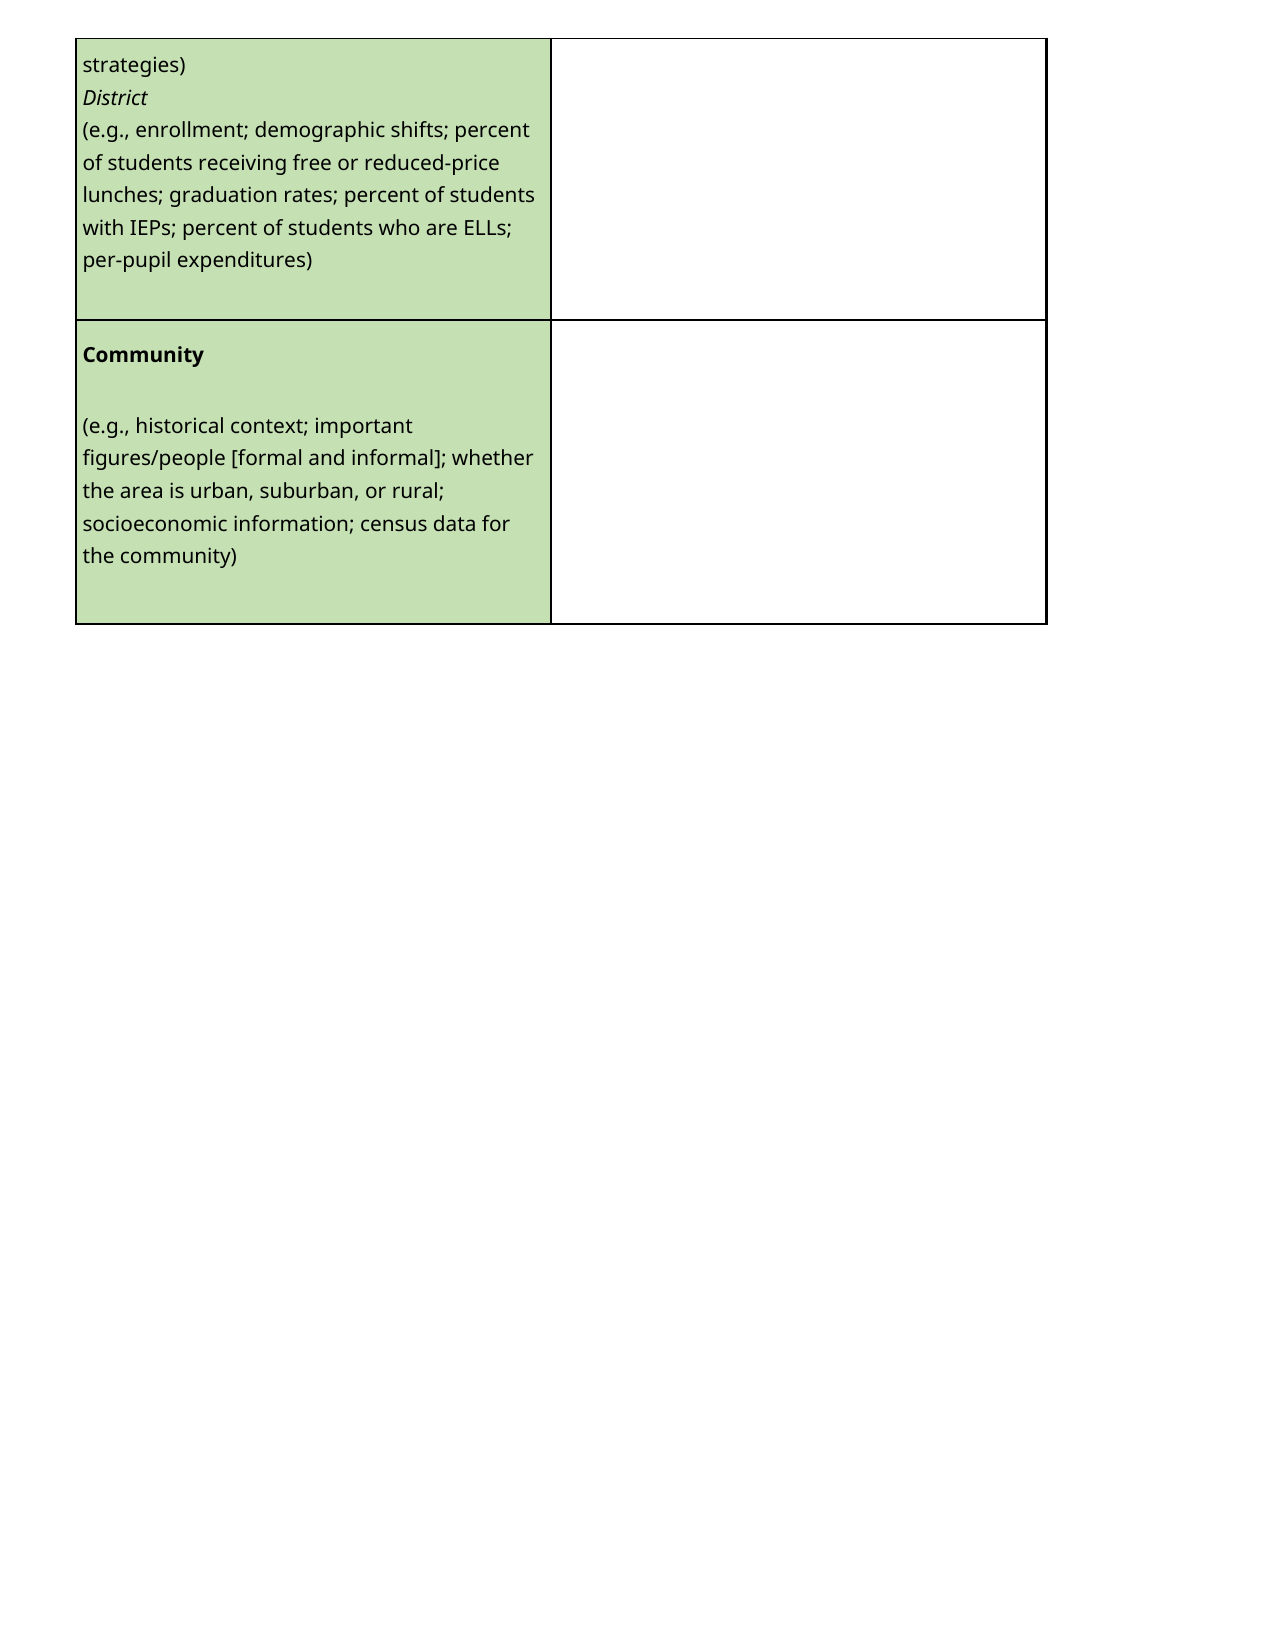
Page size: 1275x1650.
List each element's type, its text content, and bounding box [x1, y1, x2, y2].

table_cell [552, 39, 1045, 319]
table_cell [77, 39, 550, 319]
table_cell [552, 321, 1045, 623]
table_cell Community (e.g., historical context; important figures/people [formal and informal]; whether the area is urban, suburban, or rural; socioeconomic information; census data for the community) [77, 321, 550, 623]
